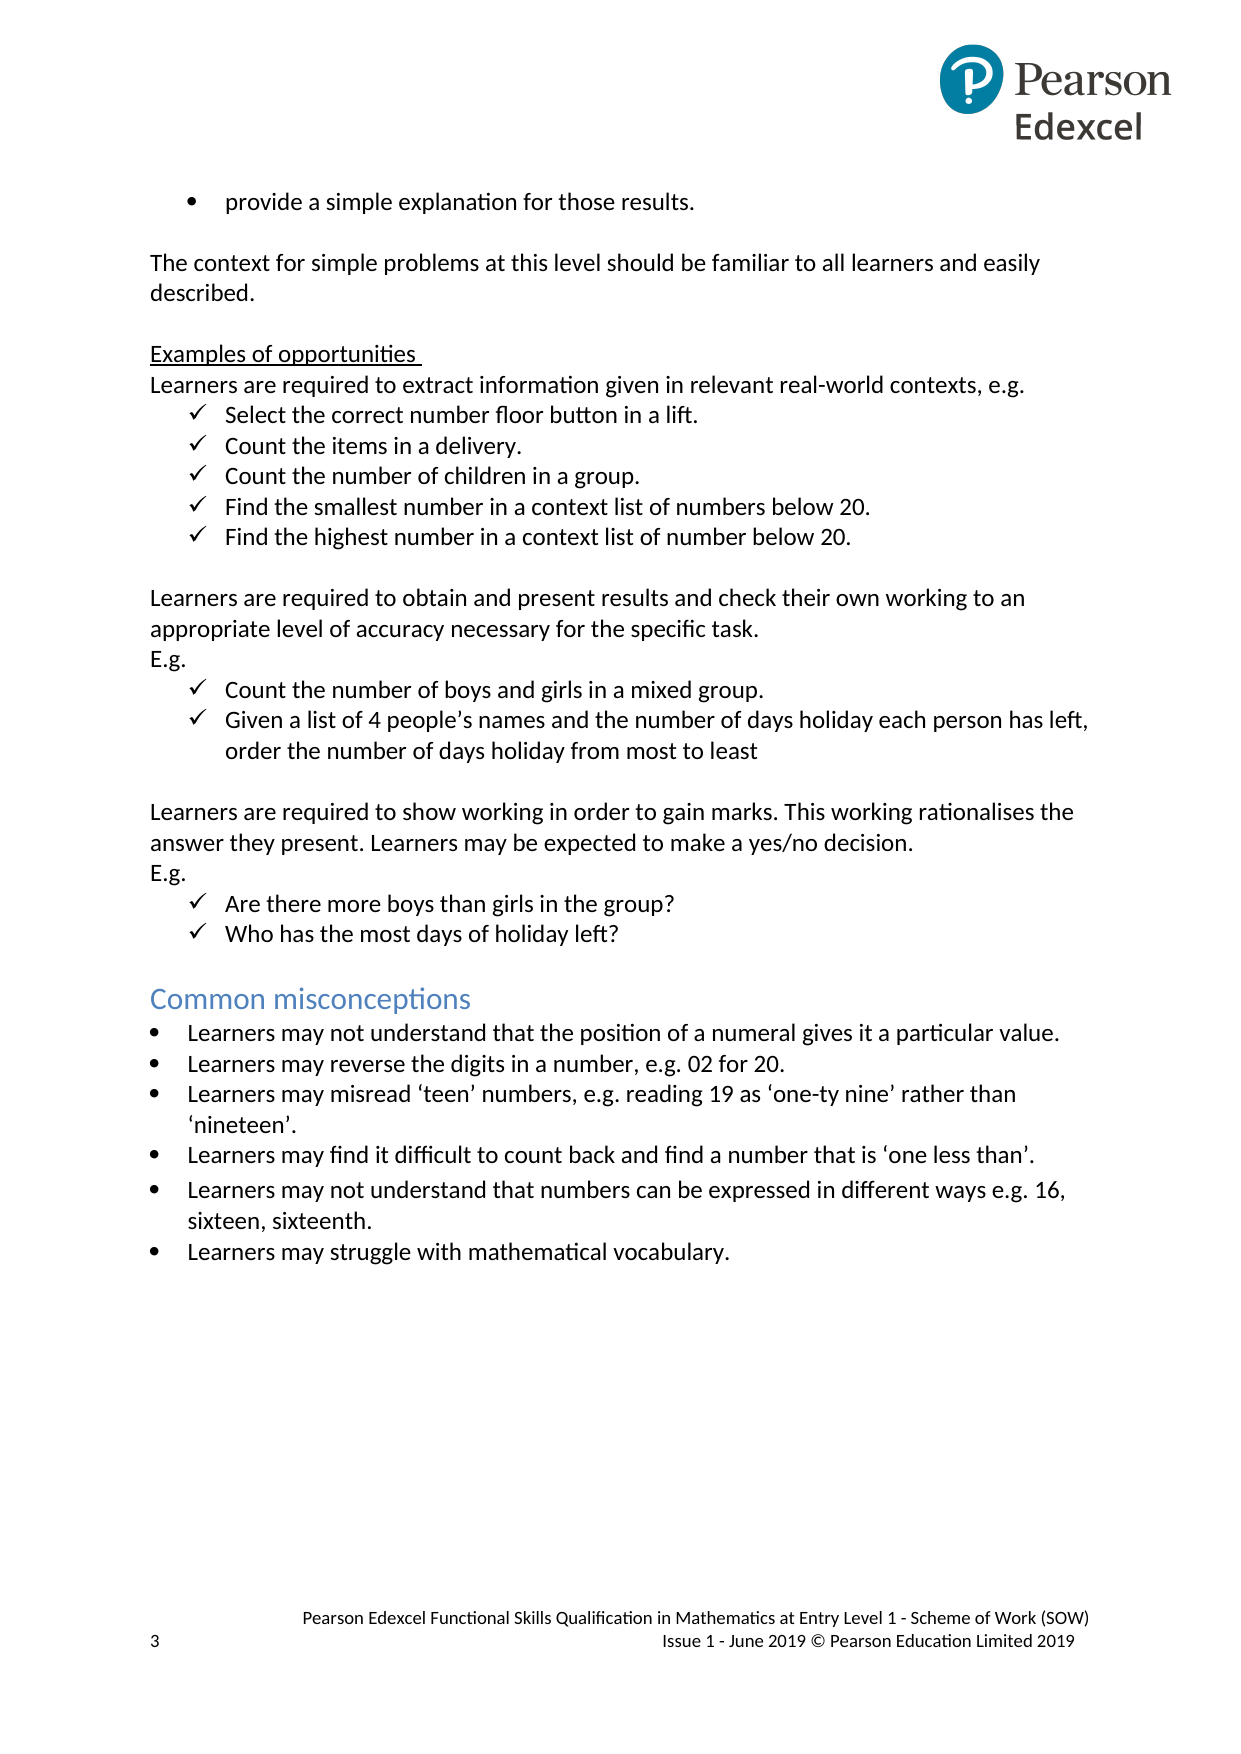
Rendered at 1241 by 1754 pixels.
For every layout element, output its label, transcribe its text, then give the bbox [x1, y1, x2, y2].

list Are there more boys than girls in the group? [187, 888, 1090, 918]
list Learners may not understand that the position of a numeral gives it a particular value. [150, 1017, 1090, 1048]
list Find the highest number in a context list of number below 20. [187, 522, 1090, 552]
text E.g. [150, 857, 1090, 888]
list Learners may struggle with mathematical vocabulary. [150, 1236, 1090, 1266]
text The context for simple problems at this level should be familiar to all learners and easily described. [150, 247, 1090, 308]
list Count the items in a delivery. [187, 430, 1090, 461]
text Learners are required to show working in order to gain marks. This working rationalises the answer they present. Learners may be expected to make a yes/no decision. [150, 796, 1090, 857]
list Learners may misread ‘teen’ numbers, e.g. reading 19 as ‘one-ty nine’ rather than ‘nineteen’. [150, 1078, 1090, 1139]
list Given a list of 4 people’s names and the number of days holiday each person has left, order the number of days holiday from most to least [187, 705, 1090, 766]
picture [929, 34, 1182, 150]
list Find the smallest number in a context list of numbers below 20. [187, 491, 1090, 522]
text Learners are required to obtain and present results and check their own working to an appropriate level of accuracy necessary for the specific task. [150, 583, 1090, 644]
text Examples of opportunities [150, 338, 1090, 369]
text Learners are required to extract information given in relevant real-world contexts, e.g. [150, 369, 1090, 399]
list Learners may not understand that numbers can be expressed in different ways e.g. 16, sixteen, sixteenth. [150, 1174, 1090, 1236]
list Count the number of children in a group. [187, 461, 1090, 491]
text E.g. [150, 644, 1090, 674]
list Count the number of boys and girls in a mixed group. [187, 674, 1090, 705]
text Common misconceptions [150, 979, 1090, 1017]
list Learners may reverse the digits in a number, e.g. 02 for 20. [150, 1048, 1090, 1078]
list Who has the most days of holiday left? [187, 918, 1090, 949]
list provide a simple explanation for those results. [187, 186, 1090, 216]
list Select the correct number floor button in a lift. [187, 399, 1090, 430]
list Learners may find it difficult to count back and find a number that is ‘one less than’. [150, 1139, 1090, 1170]
